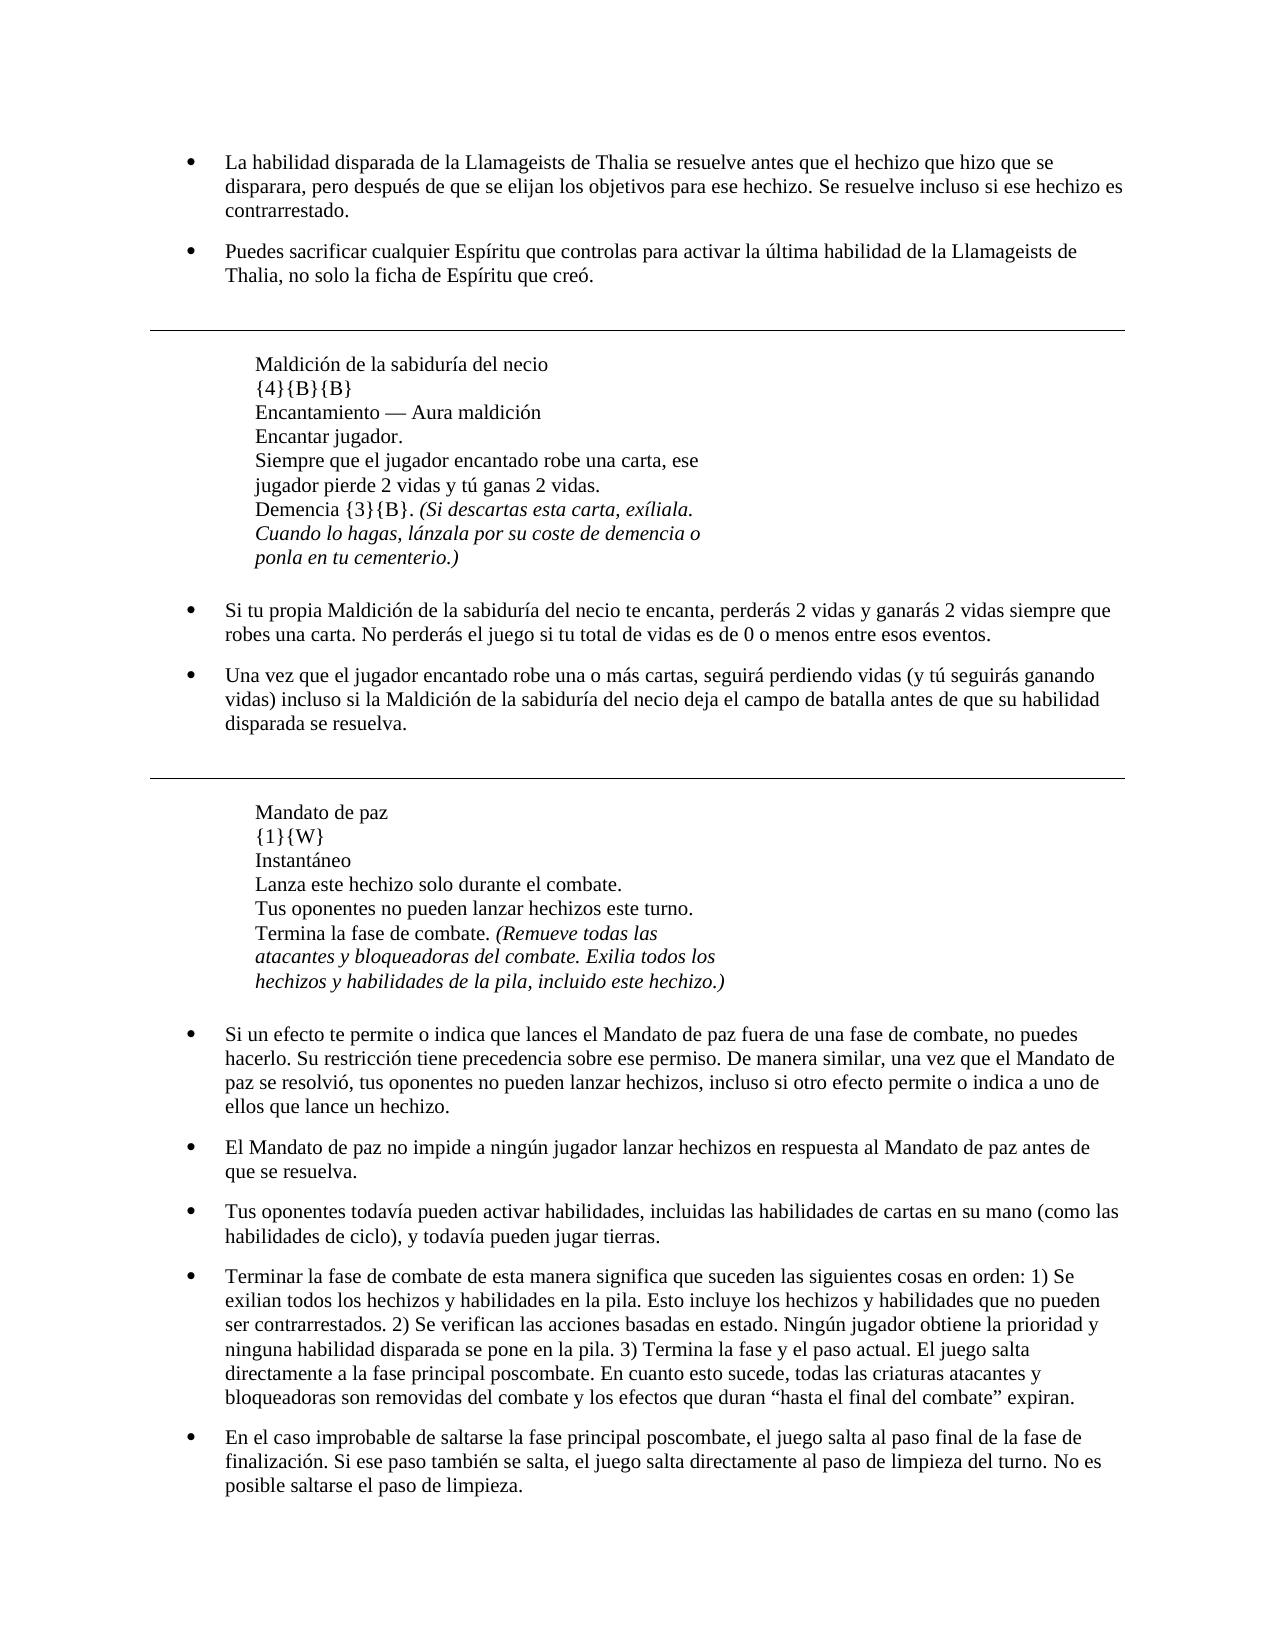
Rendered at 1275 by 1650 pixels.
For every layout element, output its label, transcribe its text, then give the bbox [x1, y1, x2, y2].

text Maldición de la sabiduría del necio {4}{B}{B} Encantamiento — Aura maldición Encantar jugador. Siempre que el jugador encantado robe una carta, ese jugador pierde 2 vidas y tú ganas 2 vidas. Demencia {3}{B}. (Si descartas esta carta, exíliala. Cuando lo hagas, lánzala por su coste de demencia o ponla en tu cementerio.) [255, 352, 735, 569]
list Si un efecto te permite o indica que lances el Mandato de paz fuera de una fase de combate, no puedes hacerlo. Su restricción tiene precedencia sobre ese permiso. De manera similar, una vez que el Mandato de paz se resolvió, tus oponentes no pueden lanzar hechizos, incluso si otro efecto permite o indica a uno de ellos que lance un hechizo. [187, 1022, 1125, 1118]
list Puedes sacrificar cualquier Espíritu que controlas para activar la última habilidad de la Llamageists de Thalia, no solo la ficha de Espíritu que creó. [187, 239, 1125, 287]
list La habilidad disparada de la Llamageists de Thalia se resuelve antes que el hechizo que hizo que se disparara, pero después de que se elijan los objetivos para ese hechizo. Se resuelve incluso si ese hechizo es contrarrestado. [187, 150, 1125, 222]
list Una vez que el jugador encantado robe una o más cartas, seguirá perdiendo vidas (y tú seguirás ganando vidas) incluso si la Maldición de la sabiduría del necio deja el campo de batalla antes de que su habilidad disparada se resuelva. [187, 663, 1125, 735]
list El Mandato de paz no impide a ningún jugador lanzar hechizos en respuesta al Mandato de paz antes de que se resuelva. [187, 1135, 1125, 1183]
list Terminar la fase de combate de esta manera significa que suceden las siguientes cosas en orden: 1) Se exilian todos los hechizos y habilidades en la pila. Esto incluye los hechizos y habilidades que no pueden ser contrarrestados. 2) Se verifican las acciones basadas en estado. Ningún jugador obtiene la prioridad y ninguna habilidad disparada se pone en la pila. 3) Termina la fase y el paso actual. El juego salta directamente a la fase principal poscombate. En cuanto esto sucede, todas las criaturas atacantes y bloqueadoras son removidas del combate y los efectos que duran “hasta el final del combate” expiran. [187, 1264, 1125, 1409]
list Si tu propia Maldición de la sabiduría del necio te encanta, perderás 2 vidas y ganarás 2 vidas siempre que robes una carta. No perderás el juego si tu total de vidas es de 0 o menos entre esos eventos. [187, 598, 1125, 646]
list En el caso improbable de saltarse la fase principal poscombate, el juego salta al paso final de la fase de finalización. Si ese paso también se salta, el juego salta directamente al paso de limpieza del turno. No es posible saltarse el paso de limpieza. [187, 1425, 1125, 1497]
list Tus oponentes todavía pueden activar habilidades, incluidas las habilidades de cartas en su mano (como las habilidades de ciclo), y todavía pueden jugar tierras. [187, 1199, 1125, 1248]
text Mandato de paz {1}{W} Instantáneo Lanza este hechizo solo durante el combate. Tus oponentes no pueden lanzar hechizos este turno. Termina la fase de combate. (Remueve todas las atacantes y bloqueadoras del combate. Exilia todos los hechizos y habilidades de la pila, incluido este hechizo.) [255, 800, 735, 993]
